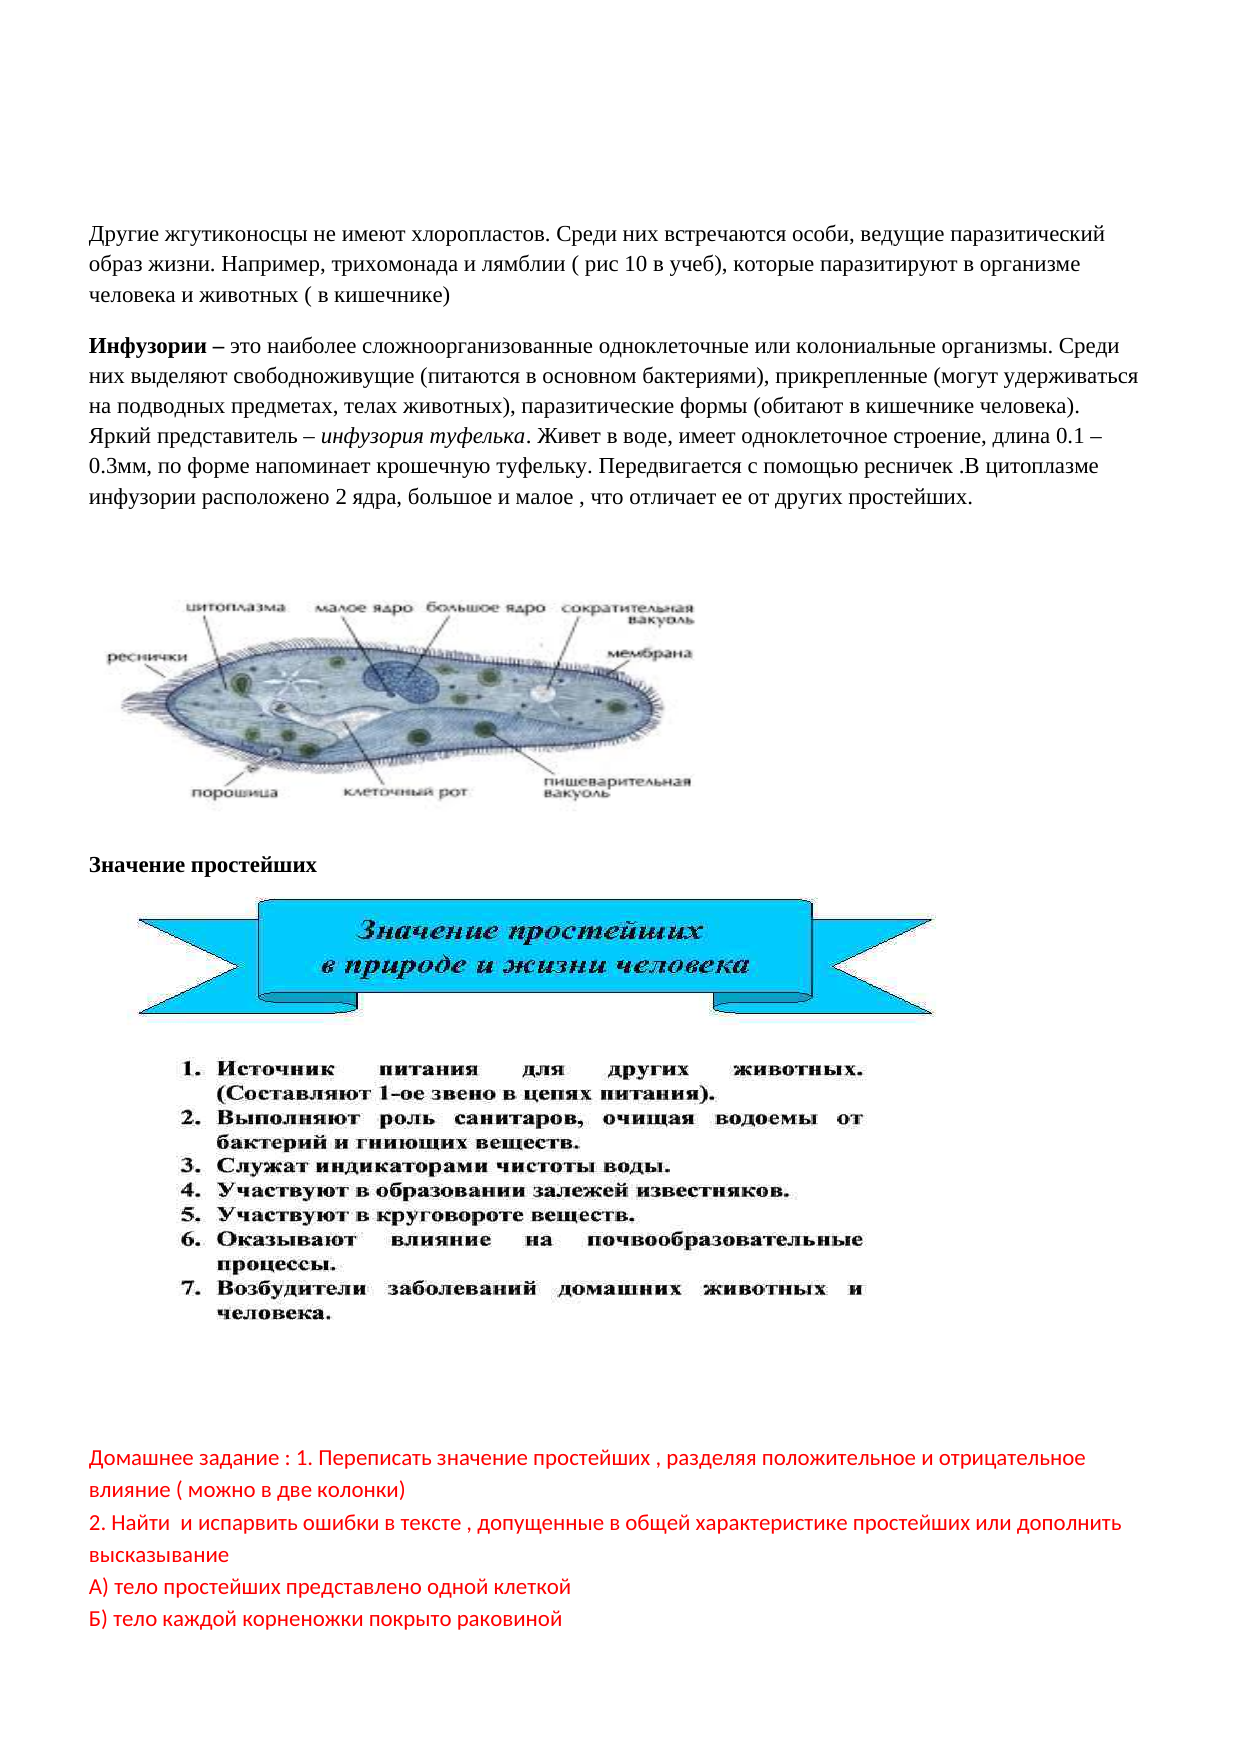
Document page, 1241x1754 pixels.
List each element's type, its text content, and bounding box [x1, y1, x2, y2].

text 2. Найти и испарвить ошибки в тексте , допущенные в общей характеристике простейших или дополнить высказывание [89, 1508, 1152, 1568]
text Другие жгутиконосцы не имеют хлоропластов. Среди них встречаются особи, ведущие паразитический образ жизни. Например, трихомонада и лямблии ( рис 10 в учеб), которые паразитируют в организме человека и животных ( в кишечнике) [89, 220, 1152, 307]
text Инфузории – это наиболее сложноорганизованные одноклеточные или колониальные организмы. Среди них выделяют свободноживущие (питаются в основном бактериями), прикрепленные (могут удерживаться на подводных предметах, телах животных), паразитические формы (обитают в кишечнике человека). [89, 332, 1152, 418]
text Домашнее задание : 1. Переписать значение простейших , разделяя положительное и отрицательное влияние ( можно в две колонки) [89, 1443, 1152, 1503]
text А) тело простейших представлено одной клеткой [89, 1572, 1152, 1600]
text Яркий представитель – инфузория туфелька. Живет в воде, имеет одноклеточное строение, длина 0.1 – 0.3мм, по форме напоминает крошечную туфельку. Передвигается с помощью ресничек .В цитоплазме инфузории расположено 2 ядра, большое и малое , что отличает ее от других простейших. [89, 422, 1152, 509]
picture [88, 882, 976, 1419]
picture [88, 563, 712, 827]
text Б) тело каждой корненожки покрыто раковиной [89, 1604, 1152, 1632]
